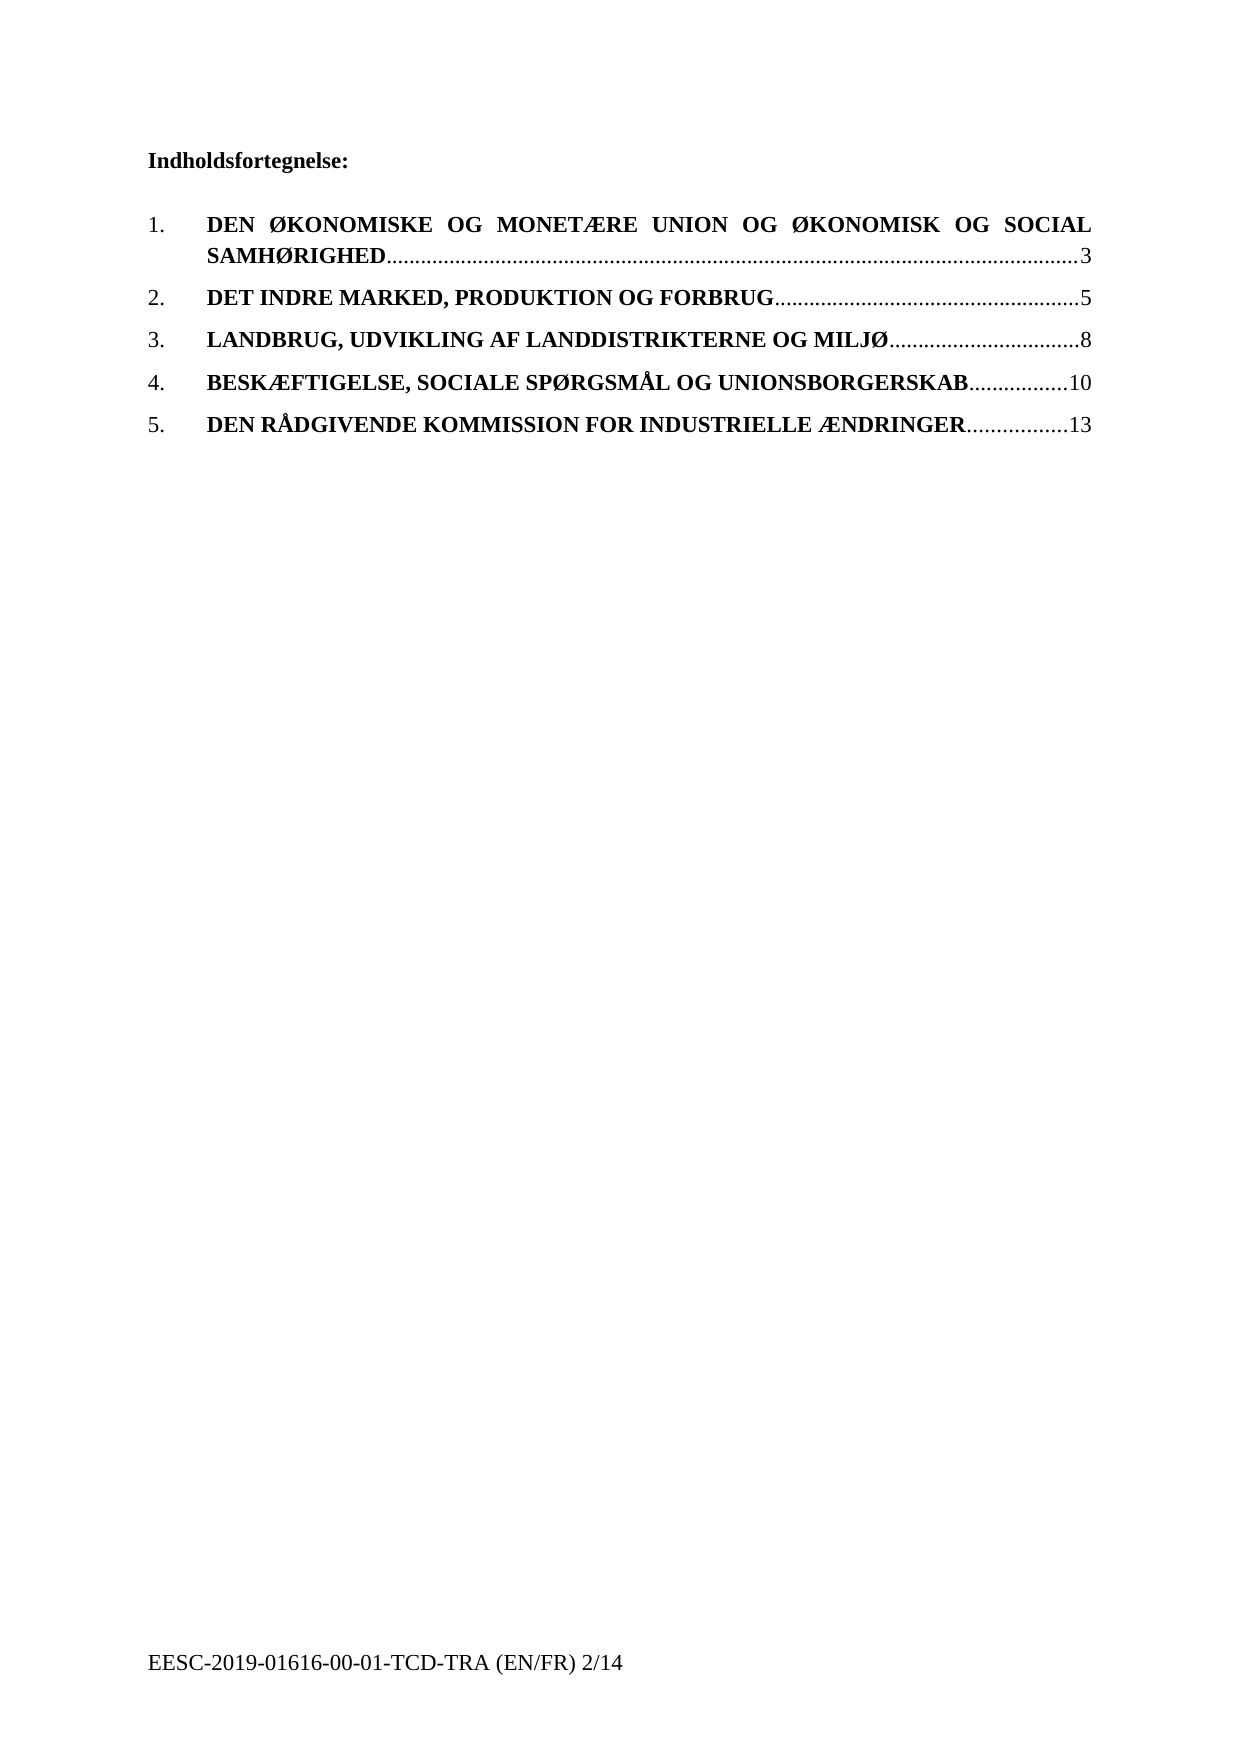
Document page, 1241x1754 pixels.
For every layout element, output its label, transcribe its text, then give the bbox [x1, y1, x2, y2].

text 5. DEN RÅDGIVENDE KOMMISSION FOR INDUSTRIELLE ÆNDRINGER 13 [148, 411, 1093, 437]
text 3. LANDBRUG, UDVIKLING AF LANDDISTRIKTERNE OG MILJØ 8 [148, 327, 1093, 353]
text 1. Den Økonomiske og Monetære Union og Økonomisk og Social Samhørighed 3 [148, 211, 1093, 269]
text 2. DET INDRE MARKED, PRODUKTION OG FORBRUG 5 [148, 284, 1093, 311]
text Indholdsfortegnelse: [148, 148, 1093, 174]
text 4. BESKÆFTIGELSE, SOCIALE SPØRGSMÅL OG UNIONSBORGERSKAB 10 [148, 369, 1093, 395]
